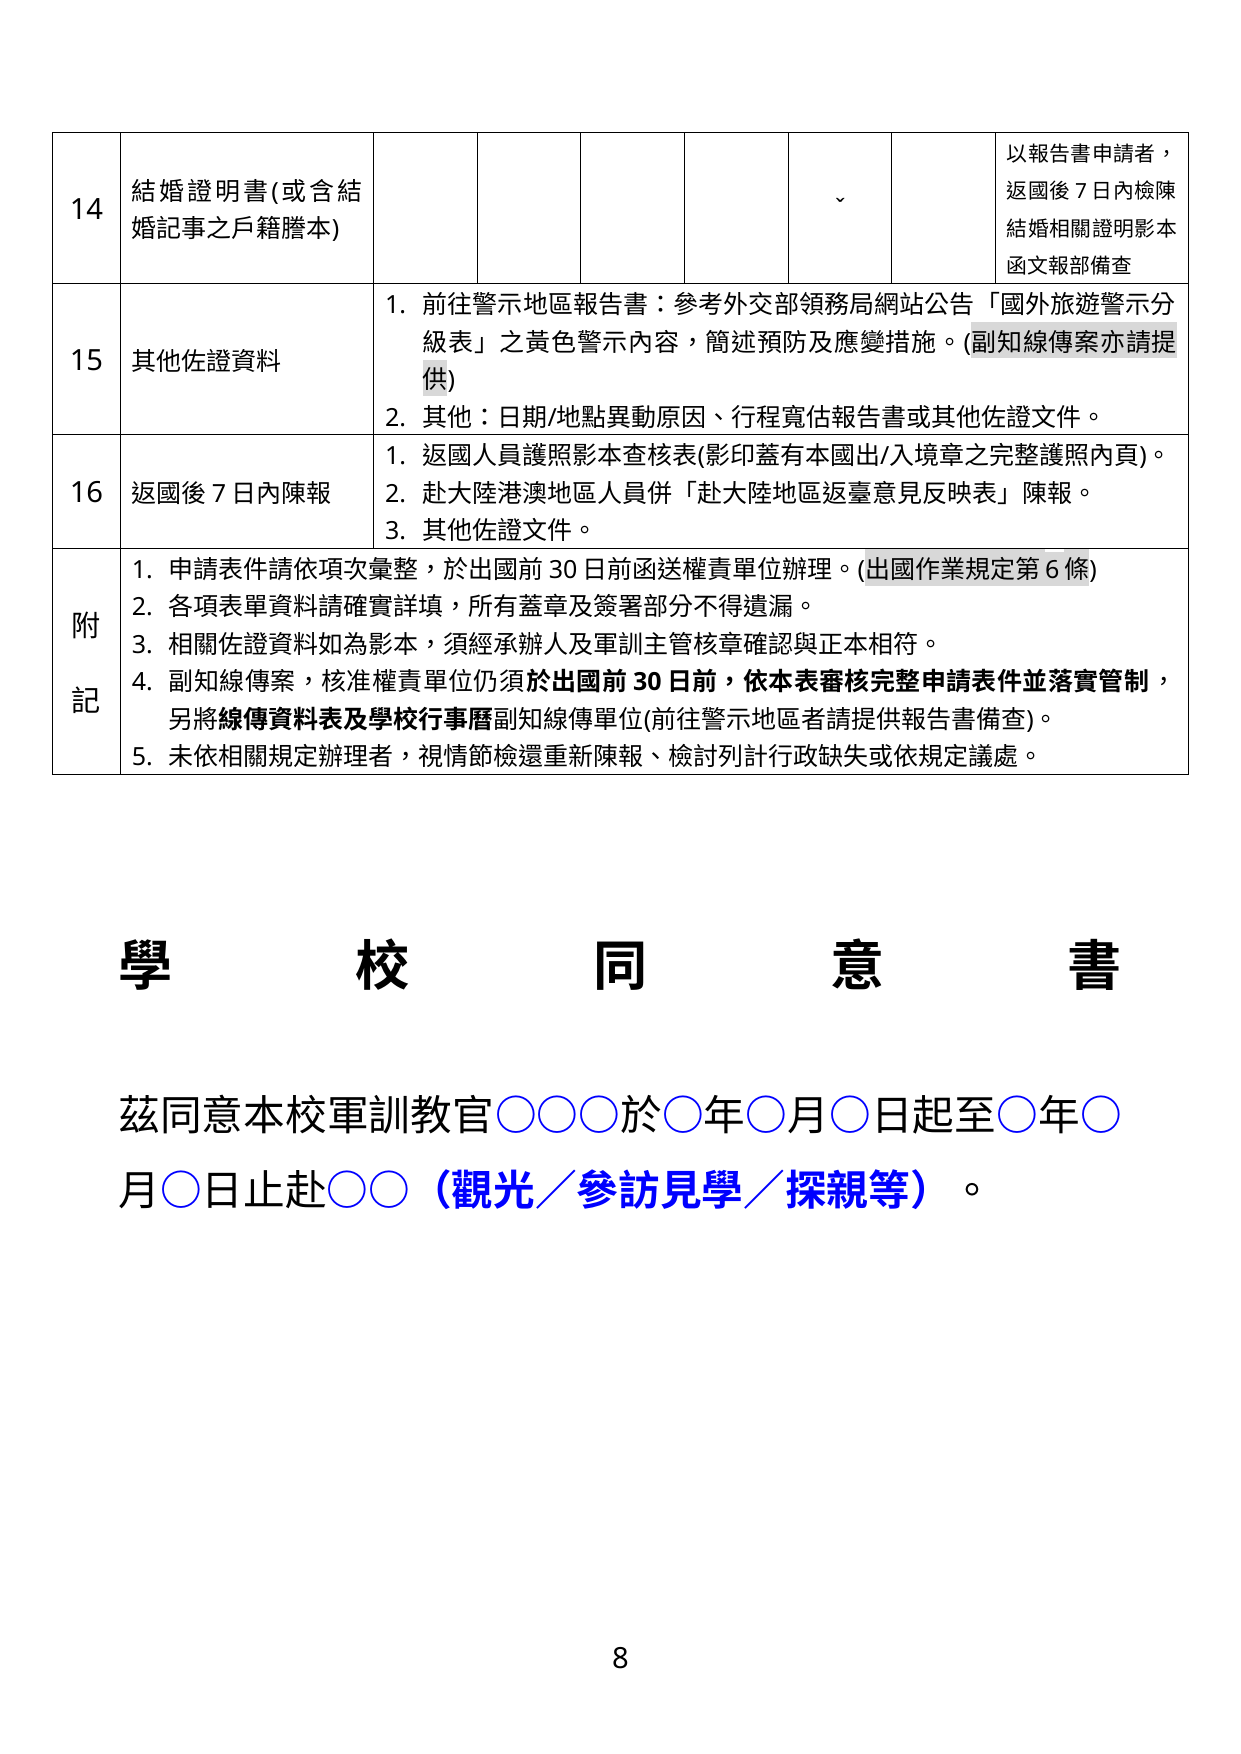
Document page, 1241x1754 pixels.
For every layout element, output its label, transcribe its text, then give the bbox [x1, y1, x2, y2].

table_cell 15 [53, 284, 120, 434]
table_cell 申請表件請依項次彙整，於出國前30日前函送權責單位辦理。(出國作業規定第6條) 各項表單資料請確實詳填，所有蓋章及簽署部分不得遺漏。 相關佐證資料如為影本，須經承辦人及軍訓主管核章確認與正本相符。 副知線傳案，核准權責單位仍須於出國前30日前，依本表審核完整申請表件並落實管制，另將線傳資料表及學校行事曆副知線傳單位(前往警示地區者請提供報告書備查)。 未依相關規定辦理者，視情節檢還重新陳報、檢討列計行政缺失或依規定議處。 [121, 549, 1188, 774]
table_cell [581, 133, 684, 283]
table_cell 以報告書申請者，返國後7日內檢陳結婚相關證明影本函文報部備查 [996, 133, 1188, 283]
table_cell [685, 133, 788, 283]
table_cell 附記 [53, 549, 120, 774]
table_cell [478, 133, 580, 283]
table_cell [892, 133, 995, 283]
table_cell ˇ [789, 133, 891, 283]
text 學校同意書 [118, 906, 1122, 1018]
table_cell 其他佐證資料 [121, 284, 373, 434]
table_cell 16 [53, 435, 120, 548]
table_cell 返國人員護照影本查核表(影印蓋有本國出/入境章之完整護照內頁)。 赴大陸港澳地區人員併「赴大陸地區返臺意見反映表」陳報。 其他佐證文件。 [374, 435, 1188, 548]
table_cell 結婚證明書(或含結婚記事之戶籍謄本) [121, 133, 373, 283]
text 茲同意本校軍訓教官○○○於○年○月○日起至○年○月○日止赴○○（觀光／參訪見學／探親等）。 [118, 1075, 1122, 1225]
table_cell 返國後7日內陳報 [121, 435, 373, 548]
table_cell [374, 133, 477, 283]
table_cell 14 [53, 133, 120, 283]
table_cell 前往警示地區報告書：參考外交部領務局網站公告「國外旅遊警示分級表」之黃色警示內容，簡述預防及應變措施。(副知線傳案亦請提供) 其他：日期/地點異動原因、行程寬估報告書或其他佐證文件。 [374, 284, 1188, 434]
